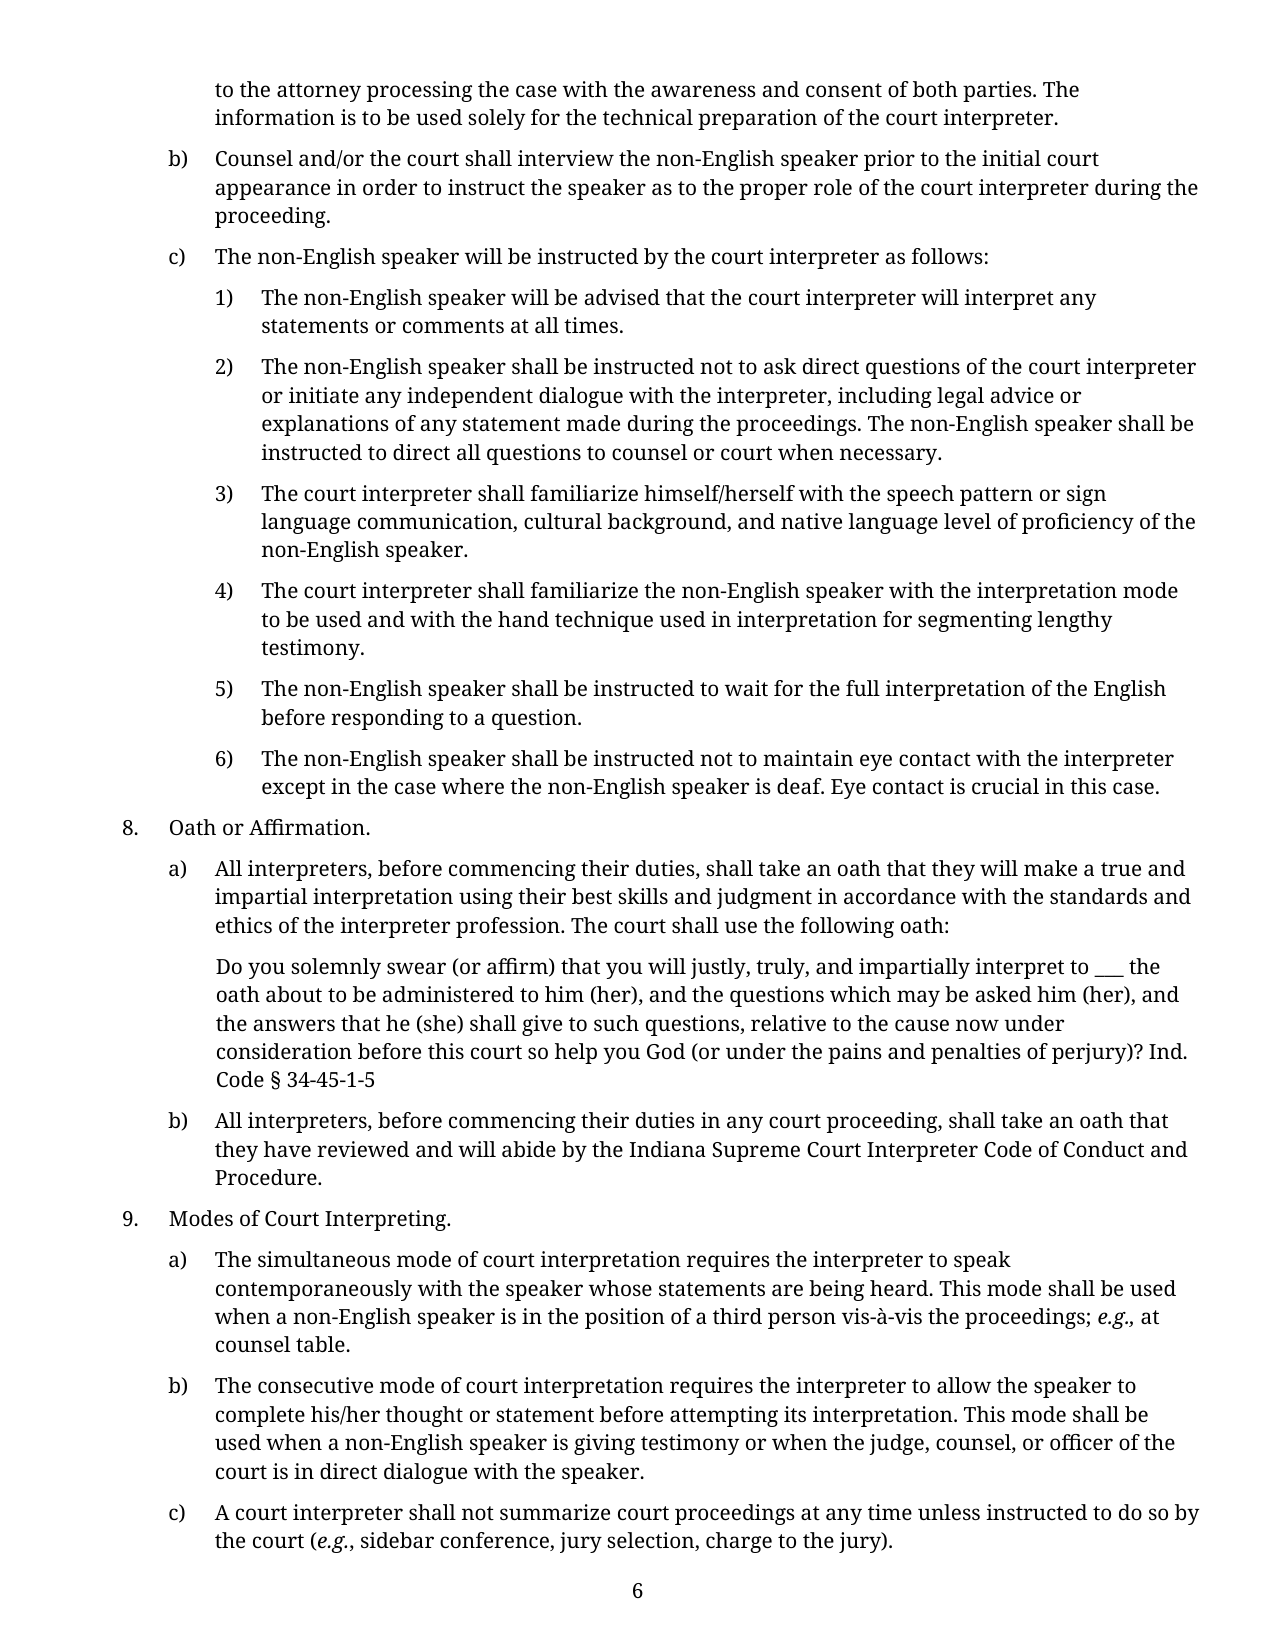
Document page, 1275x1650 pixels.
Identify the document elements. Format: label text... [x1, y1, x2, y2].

text 8. Oath or Affirmation. [122, 813, 1200, 842]
text 6) The non-English speaker shall be instructed not to maintain eye contact with the interpreter except in the case where the non-English speaker is deaf. Eye contact is crucial in this case. [214, 744, 1200, 801]
text b) Counsel and/or the court shall interview the non-English speaker prior to the initial court appearance in order to instruct the speaker as to the proper role of the court interpreter during the proceeding. [168, 144, 1200, 230]
text c) The non-English speaker will be instructed by the court interpreter as follows: [168, 242, 1200, 271]
text c) A court interpreter shall not summarize court proceedings at any time unless instructed to do so by the court (e.g., sidebar conference, jury selection, charge to the jury). [168, 1498, 1200, 1555]
text Do you solemnly swear (or affirm) that you will justly, truly, and impartially interpret to ___ the oath about to be administered to him (her), and the questions which may be asked him (her), and the answers that he (she) shall give to such questions, relative to the cause now under consideration before this court so help you God (or under the pains and penalties of perjury)? Ind. Code § 34-45-1-5 [216, 952, 1200, 1094]
text 5) The non-English speaker shall be instructed to wait for the full interpretation of the English before responding to a question. [214, 674, 1200, 731]
text b) The consecutive mode of court interpretation requires the interpreter to allow the speaker to complete his/her thought or statement before attempting its interpretation. This mode shall be used when a non-English speaker is giving testimony or when the judge, counsel, or officer of the court is in direct dialogue with the speaker. [168, 1372, 1200, 1485]
text 1) The non-English speaker will be advised that the court interpreter will interpret any statements or comments at all times. [214, 283, 1200, 340]
text b) All interpreters, before commencing their duties in any court proceeding, shall take an oath that they have reviewed and will abide by the Indiana Supreme Court Interpreter Code of Conduct and Procedure. [168, 1107, 1200, 1192]
text 4) The court interpreter shall familiarize the non-English speaker with the interpretation mode to be used and with the hand technique used in interpretation for segmenting lengthy testimony. [214, 577, 1200, 662]
text 2) The non-English speaker shall be instructed not to ask direct questions of the court interpreter or initiate any independent dialogue with the interpreter, including legal advice or explanations of any statement made during the proceedings. The non-English speaker shall be instructed to direct all questions to counsel or court when necessary. [214, 352, 1200, 466]
text 3) The court interpreter shall familiarize himself/herself with the speech pattern or sign language communication, cultural background, and native language level of proficiency of the non-English speaker. [214, 479, 1200, 564]
text a) The simultaneous mode of court interpretation requires the interpreter to speak contemporaneously with the speaker whose statements are being heard. This mode shall be used when a non-English speaker is in the position of a third person vis-à-vis the proceedings; e.g., at counsel table. [168, 1245, 1200, 1359]
text a) All interpreters, before commencing their duties, shall take an oath that they will make a true and impartial interpretation using their best skills and judgment in accordance with the standards and ethics of the interpreter profession. The court shall use the following oath: [168, 854, 1200, 939]
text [168, 75, 1200, 132]
text 9. Modes of Court Interpreting. [122, 1204, 1200, 1233]
